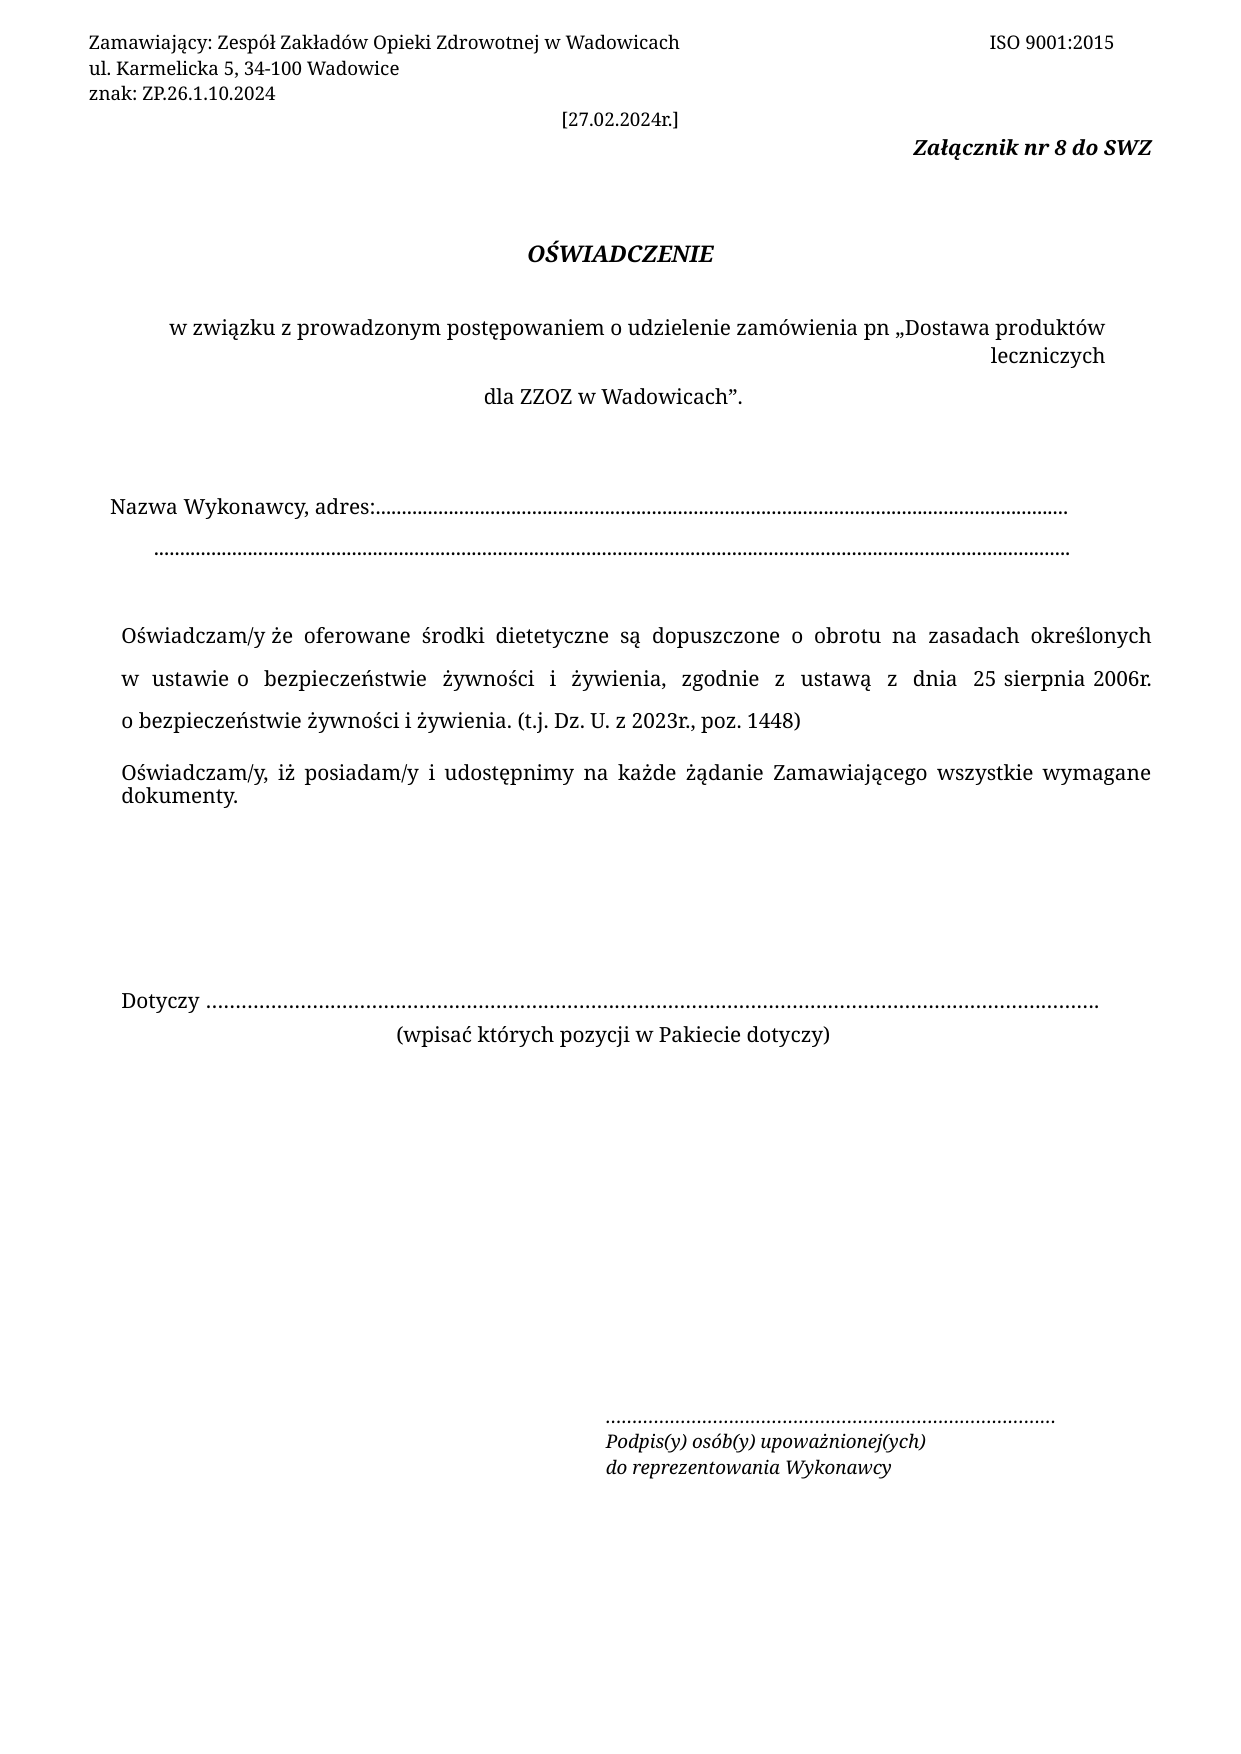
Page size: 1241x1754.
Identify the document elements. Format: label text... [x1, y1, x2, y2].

text OŚWIADCZENIE [89, 238, 1152, 269]
text Oświadczam/y że oferowane środki dietetyczne są dopuszczone o obrotu na zasadach określonych w ustawie o bezpieczeństwie żywności i żywienia, zgodnie z ustawą z dnia 25 sierpnia 2006r. o bezpieczeństwie żywności i żywienia. (t.j. Dz. U. z 2023r., poz. 1448) [121, 621, 1152, 735]
text Oświadczam/y, iż posiadam/y i udostępnimy na każde żądanie Zamawiającego wszystkie wymagane dokumenty. [121, 761, 1152, 809]
text do reprezentowania Wykonawcy [606, 1454, 1152, 1479]
text Dotyczy ……………………………………………………………………………………………………………………………………. [121, 987, 1152, 1015]
subtitle Załącznik nr 8 do SWZ [89, 133, 1152, 161]
text ................................................................................................................................................................................ [117, 533, 1107, 561]
text ………………………………………………………………………… [606, 1403, 1152, 1428]
text Nazwa Wykonawcy, adres:..................................................................................................................................... [110, 492, 1107, 521]
text dla ZZOZ w Wadowicach”. [119, 382, 1107, 410]
text w związku z prowadzonym postępowaniem o udzielenie zamówienia pn „Dostawa produktów leczniczych [89, 313, 1105, 370]
text Podpis(y) osób(y) upoważnionej(ych) [606, 1428, 1152, 1454]
text (wpisać których pozycji w Pakiecie dotyczy) [119, 1020, 1107, 1048]
